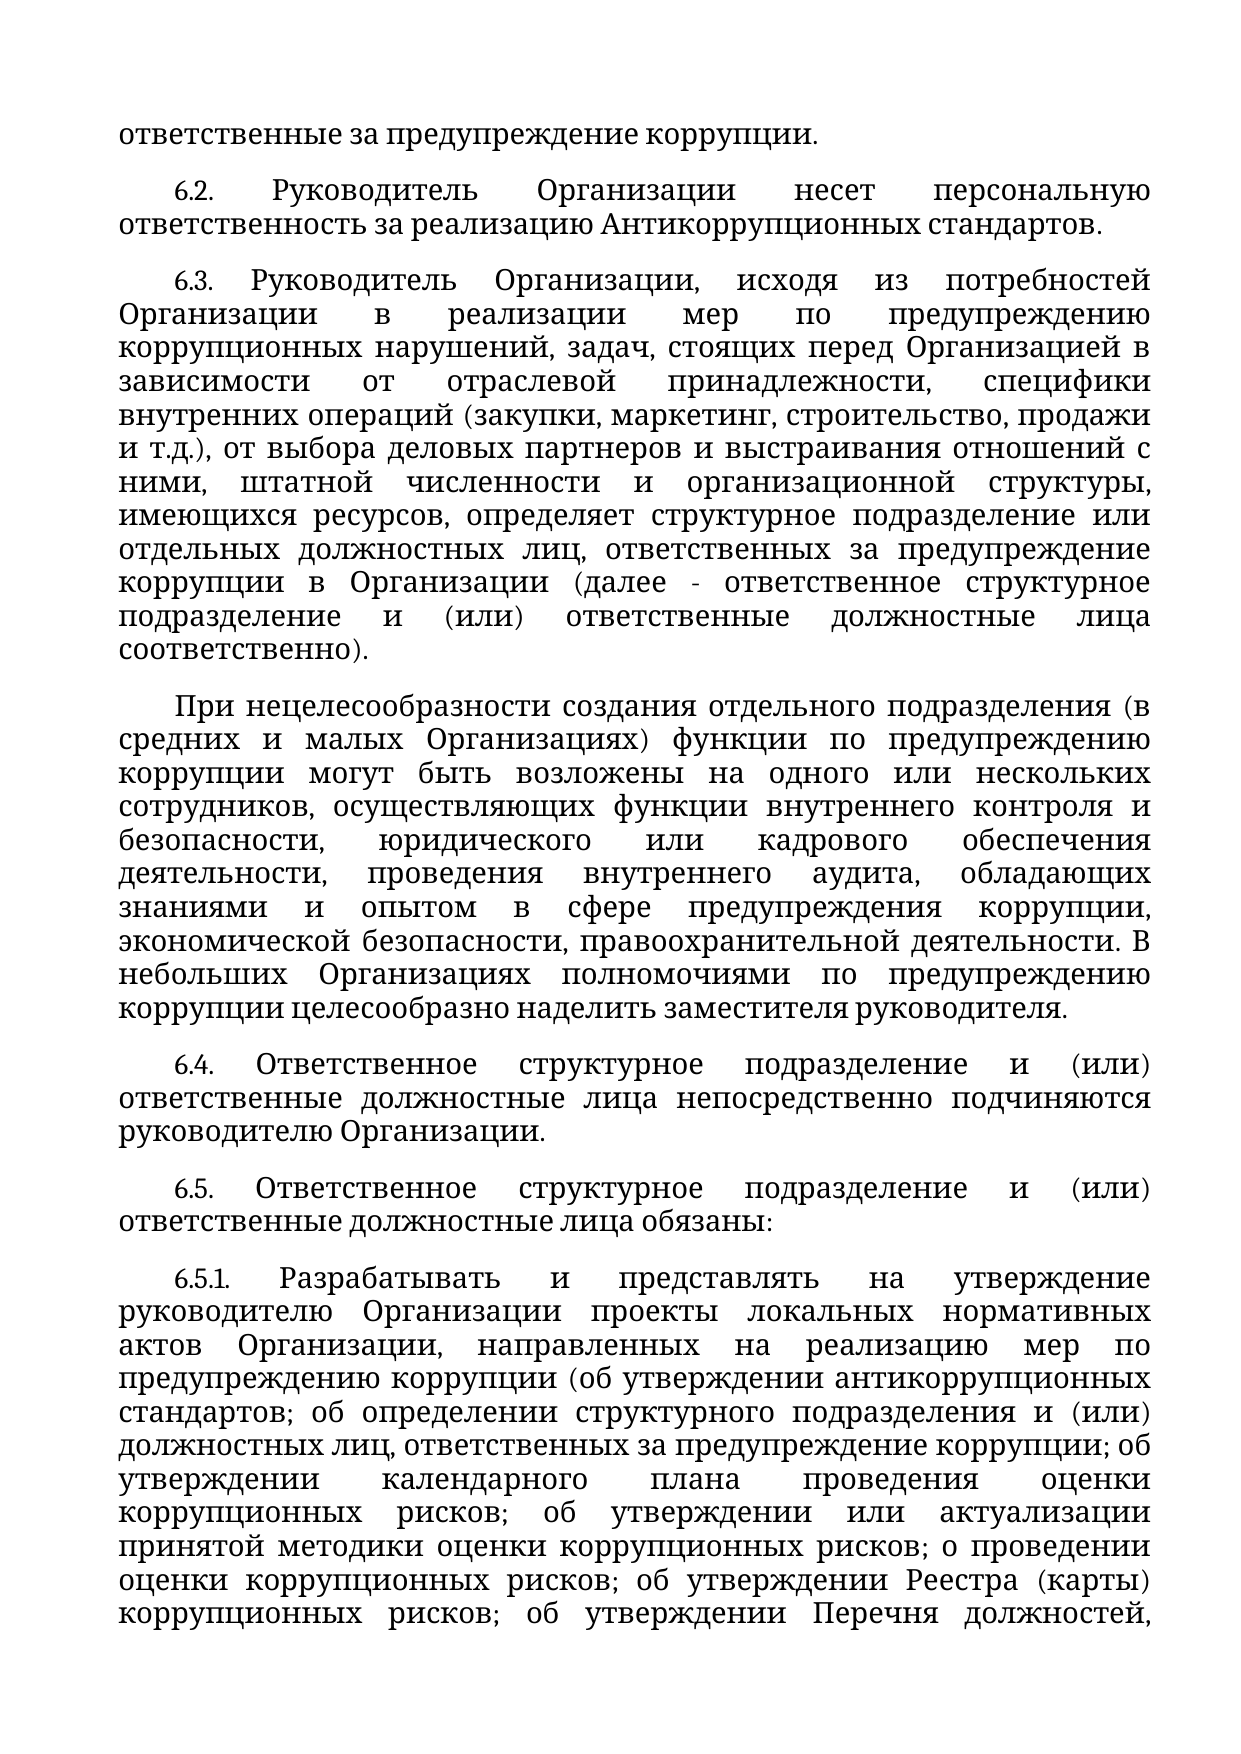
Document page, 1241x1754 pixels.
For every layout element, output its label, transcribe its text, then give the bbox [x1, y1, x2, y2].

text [118, 1262, 1152, 1631]
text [118, 118, 1152, 152]
text 6.2. Руководитель Организации несет персональную ответственность за реализацию Антикоррупционных стандартов. [118, 174, 1152, 242]
text При нецелесообразности создания отдельного подразделения (в средних и малых Организациях) функции по предупреждению коррупции могут быть возложены на одного или нескольких сотрудников, осуществляющих функции внутреннего контроля и безопасности, юридического или кадрового обеспечения деятельности, проведения внутреннего аудита, обладающих знаниями и опытом в сфере предупреждения коррупции, экономической безопасности, правоохранительной деятельности. В небольших Организациях полномочиями по предупреждению коррупции целесообразно наделить заместителя руководителя. [118, 690, 1152, 1025]
text 6.3. Руководитель Организации, исходя из потребностей Организации в реализации мер по предупреждению коррупционных нарушений, задач, стоящих перед Организацией в зависимости от отраслевой принадлежности, специфики внутренних операций (закупки, маркетинг, строительство, продажи и т.д.), от выбора деловых партнеров и выстраивания отношений с ними, штатной численности и организационной структуры, имеющихся ресурсов, определяет структурное подразделение или отдельных должностных лиц, ответственных за предупреждение коррупции в Организации (далее - ответственное структурное подразделение и (или) ответственные должностные лица соответственно). [118, 264, 1152, 667]
text 6.5. Ответственное структурное подразделение и (или) ответственные должностные лица обязаны: [118, 1172, 1152, 1239]
text 6.4. Ответственное структурное подразделение и (или) ответственные должностные лица непосредственно подчиняются руководителю Организации. [118, 1048, 1152, 1149]
